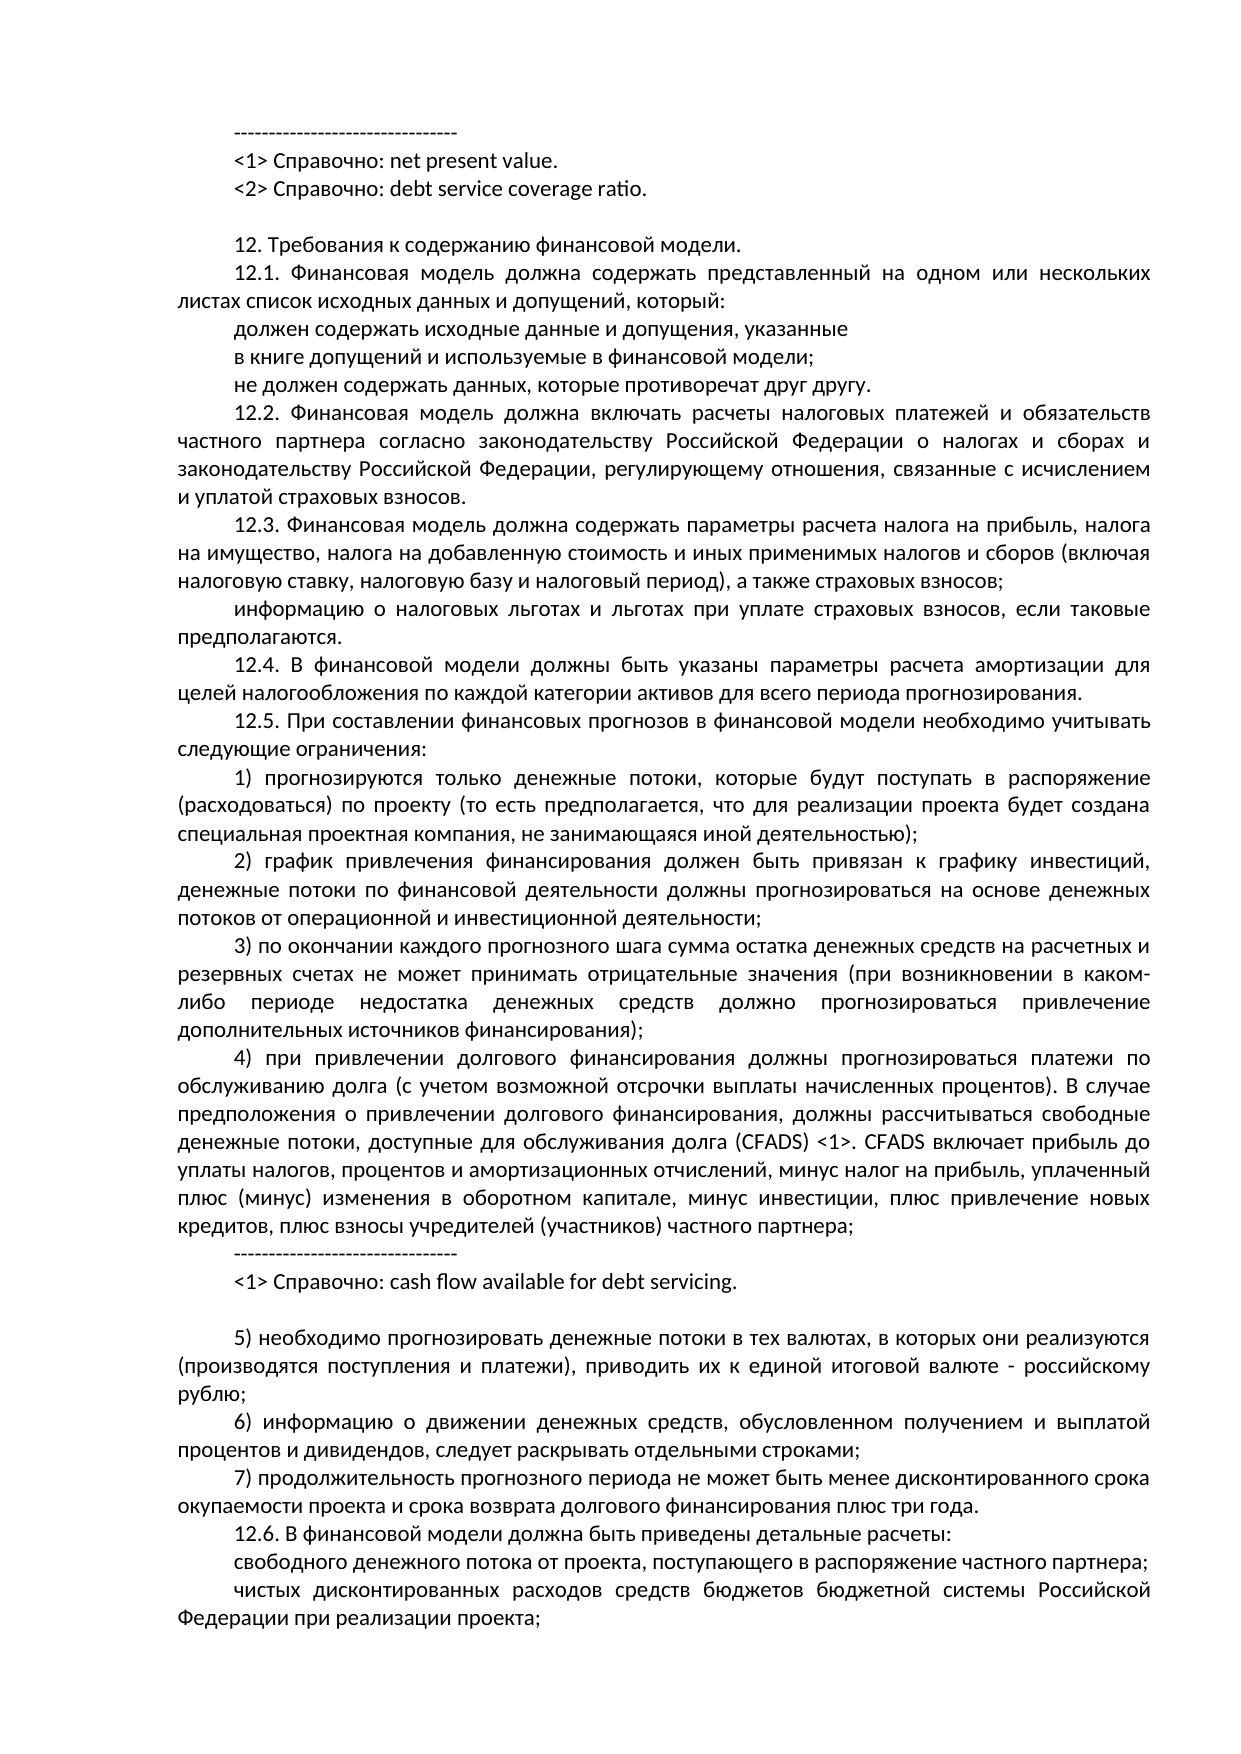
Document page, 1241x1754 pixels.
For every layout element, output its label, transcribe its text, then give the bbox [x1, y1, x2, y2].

text 1) прогнозируются только денежные потоки, которые будут поступать в распоряжение (расходоваться) по проекту (то есть предполагается, что для реализации проекта будет создана специальная проектная компания, не занимающаяся иной деятельностью); [177, 763, 1152, 847]
text <1> Справочно: cash flow available for debt servicing. [177, 1267, 1152, 1295]
text 12.1. Финансовая модель должна содержать представленный на одном или нескольких листах список исходных данных и допущений, который: [177, 258, 1152, 314]
text -------------------------------- [177, 118, 1152, 146]
text 12. Требования к содержанию финансовой модели. [177, 230, 1152, 258]
text в книге допущений и используемые в финансовой модели; [177, 342, 1152, 370]
text <2> Справочно: debt service coverage ratio. [177, 174, 1152, 202]
text <1> Справочно: net present value. [177, 146, 1152, 174]
text не должен содержать данных, которые противоречат друг другу. [177, 370, 1152, 398]
text информацию о налоговых льготах и льготах при уплате страховых взносов, если таковые предполагаются. [177, 594, 1152, 651]
text -------------------------------- [177, 1239, 1152, 1267]
text 2) график привлечения финансирования должен быть привязан к графику инвестиций, денежные потоки по финансовой деятельности должны прогнозироваться на основе денежных потоков от операционной и инвестиционной деятельности; [177, 847, 1152, 931]
text 12.2. Финансовая модель должна включать расчеты налоговых платежей и обязательств частного партнера согласно законодательству Российской Федерации о налогах и сборах и законодательству Российской Федерации, регулирующему отношения, связанные с исчислением и уплатой страховых взносов. [177, 398, 1152, 510]
text 6) информацию о движении денежных средств, обусловленном получением и выплатой процентов и дивидендов, следует раскрывать отдельными строками; [177, 1407, 1152, 1463]
text 12.3. Финансовая модель должна содержать параметры расчета налога на прибыль, налога на имущество, налога на добавленную стоимость и иных применимых налогов и сборов (включая налоговую ставку, налоговую базу и налоговый период), а также страховых взносов; [177, 510, 1152, 594]
text 12.5. При составлении финансовых прогнозов в финансовой модели необходимо учитывать следующие ограничения: [177, 707, 1152, 763]
text 12.4. В финансовой модели должны быть указаны параметры расчета амортизации для целей налогообложения по каждой категории активов для всего периода прогнозирования. [177, 651, 1152, 707]
text должен содержать исходные данные и допущения, указанные [177, 314, 1152, 342]
text 3) по окончании каждого прогнозного шага сумма остатка денежных средств на расчетных и резервных счетах не может принимать отрицательные значения (при возникновении в каком-либо периоде недостатка денежных средств должно прогнозироваться привлечение дополнительных источников финансирования); [177, 931, 1152, 1043]
text 12.6. В финансовой модели должна быть приведены детальные расчеты: [177, 1519, 1152, 1547]
text свободного денежного потока от проекта, поступающего в распоряжение частного партнера; [177, 1547, 1152, 1575]
text 4) при привлечении долгового финансирования должны прогнозироваться платежи по обслуживанию долга (с учетом возможной отсрочки выплаты начисленных процентов). В случае предположения о привлечении долгового финансирования, должны рассчитываться свободные денежные потоки, доступные для обслуживания долга (CFADS) <1>. CFADS включает прибыль до уплаты налогов, процентов и амортизационных отчислений, минус налог на прибыль, уплаченный плюс (минус) изменения в оборотном капитале, минус инвестиции, плюс привлечение новых кредитов, плюс взносы учредителей (участников) частного партнера; [177, 1043, 1152, 1239]
text чистых дисконтированных расходов средств бюджетов бюджетной системы Российской Федерации при реализации проекта; [177, 1575, 1152, 1631]
text 7) продолжительность прогнозного периода не может быть менее дисконтированного срока окупаемости проекта и срока возврата долгового финансирования плюс три года. [177, 1463, 1152, 1519]
text 5) необходимо прогнозировать денежные потоки в тех валютах, в которых они реализуются (производятся поступления и платежи), приводить их к единой итоговой валюте - российскому рублю; [177, 1323, 1152, 1407]
